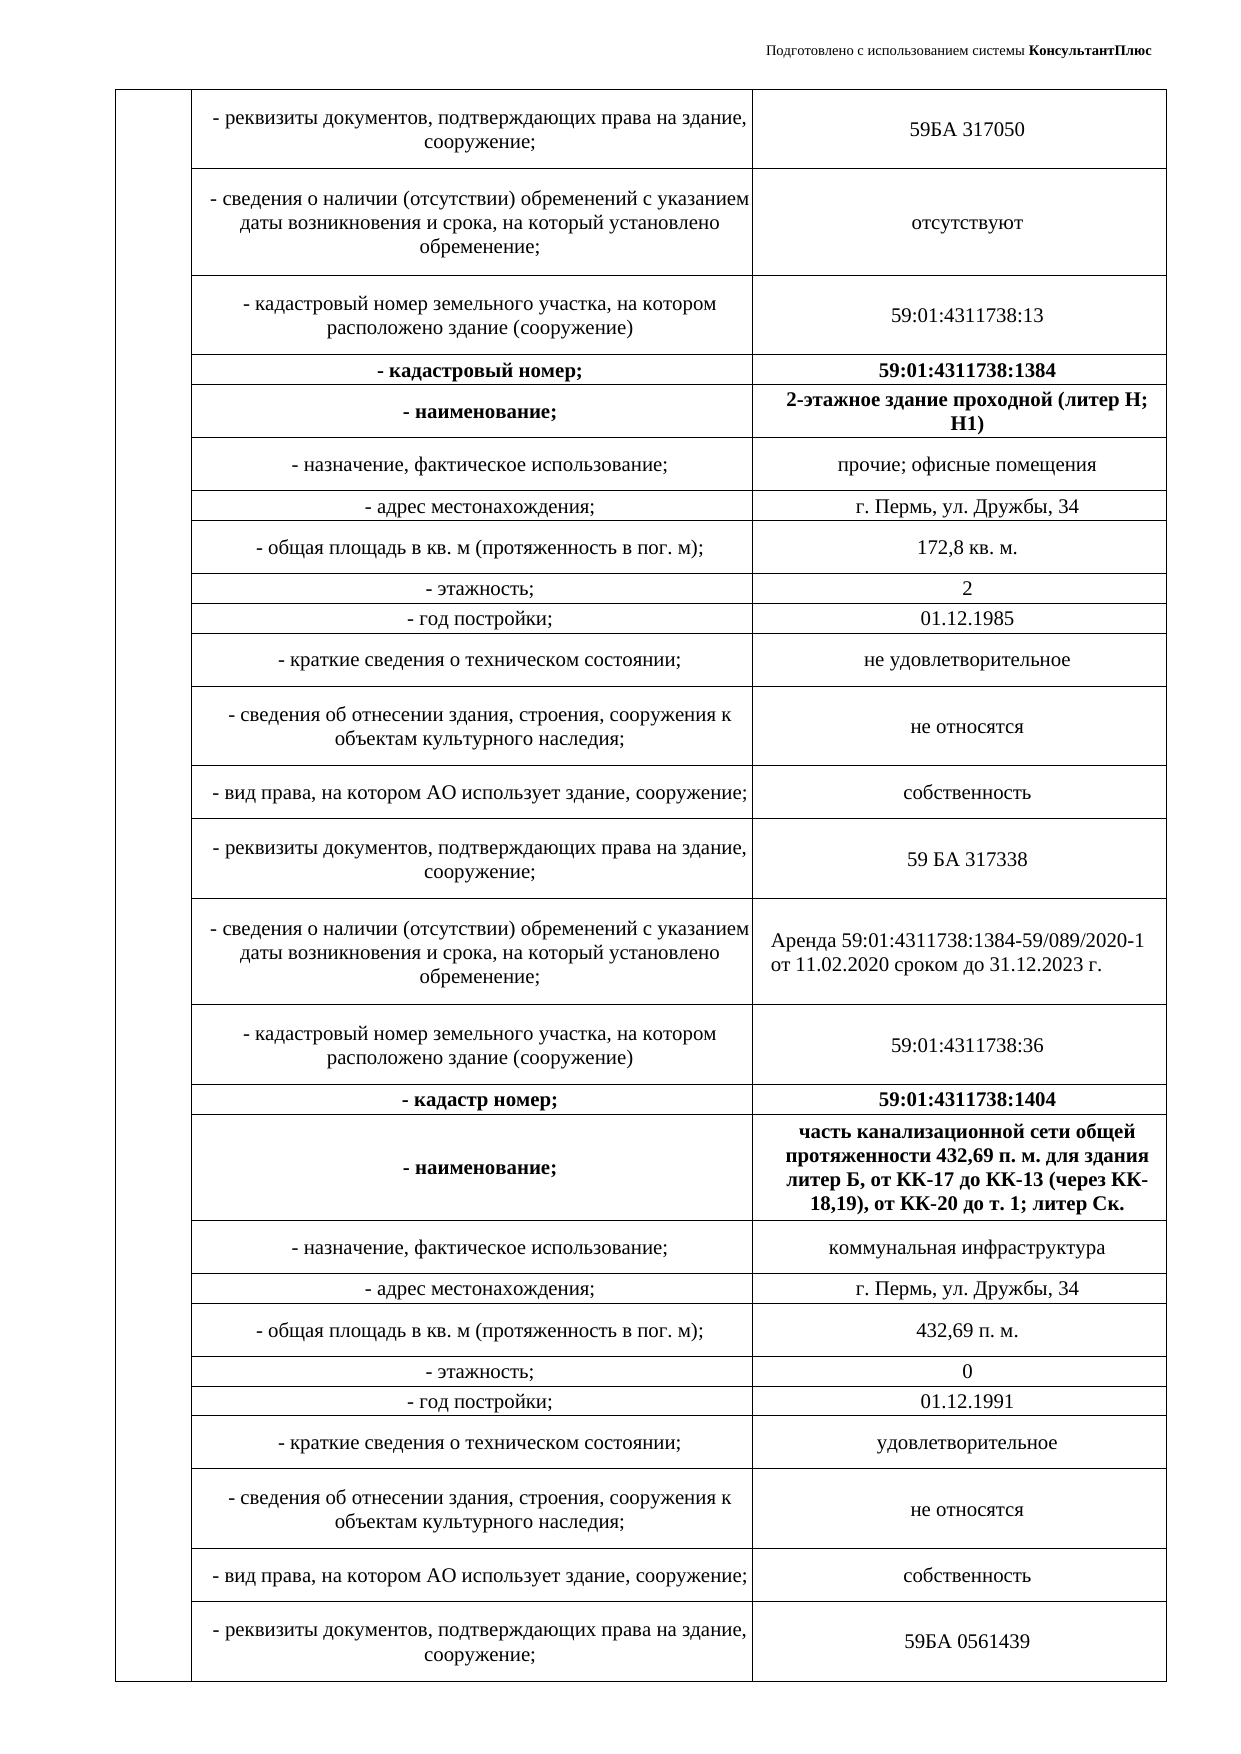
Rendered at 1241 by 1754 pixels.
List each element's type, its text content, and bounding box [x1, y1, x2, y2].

table_cell - реквизиты документов, подтверждающих права на здание, сооружение; [192, 1602, 752, 1681]
table_cell - сведения о наличии (отсутствии) обременений с указанием даты возникновения и срока, на который установлено обременение; [192, 169, 752, 274]
table_cell 59:01:4311738:1404 [753, 1085, 1166, 1114]
table_cell прочие; офисные помещения [753, 438, 1166, 490]
table_cell 59:01:4311738:1384 [753, 355, 1166, 384]
table_cell 59:01:4311738:36 [753, 1005, 1166, 1084]
table_cell отсутствуют [753, 169, 1166, 274]
table_cell 01.12.1985 [753, 604, 1166, 632]
table_cell - адрес местонахождения; [192, 491, 752, 520]
table_cell - сведения об отнесении здания, строения, сооружения к объектам культурного наследия; [192, 687, 752, 765]
table_cell г. Пермь, ул. Дружбы, 34 [753, 1274, 1166, 1303]
table_cell - реквизиты документов, подтверждающих права на здание, сооружение; [192, 90, 752, 168]
table_cell - назначение, фактическое использование; [192, 438, 752, 490]
table_cell - кадастровый номер земельного участка, на котором расположено здание (сооружение) [192, 1005, 752, 1084]
table_cell - вид права, на котором АО использует здание, сооружение; [192, 766, 752, 818]
table_cell - реквизиты документов, подтверждающих права на здание, сооружение; [192, 819, 752, 898]
table_cell - сведения о наличии (отсутствии) обременений с указанием даты возникновения и срока, на который установлено обременение; [192, 899, 752, 1004]
table_cell 59БА 317050 [753, 90, 1166, 168]
table_cell коммунальная инфраструктура [753, 1221, 1166, 1273]
table_cell не относятся [753, 1469, 1166, 1548]
table_cell не удовлетворительное [753, 634, 1166, 686]
table_cell - краткие сведения о техническом состоянии; [192, 1416, 752, 1468]
table_cell 01.12.1991 [753, 1387, 1166, 1415]
table_cell 432,69 п. м. [753, 1304, 1166, 1356]
table_cell собственность [753, 1549, 1166, 1601]
table_cell - этажность; [192, 1357, 752, 1386]
table_cell - кадастровый номер; [192, 355, 752, 384]
table_cell часть канализационной сети общей протяженности 432,69 п. м. для здания литер Б, от КК-17 до КК-13 (через КК-18,19), от КК-20 до т. 1; литер Ск. [753, 1115, 1166, 1220]
table_cell - кадастровый номер земельного участка, на котором расположено здание (сооружение) [192, 276, 752, 354]
table_cell 2-этажное здание проходной (литер Н; Н1) [753, 385, 1166, 437]
table_cell собственность [753, 766, 1166, 818]
table_cell 59БА 0561439 [753, 1602, 1166, 1681]
table_cell 59 БА 317338 [753, 819, 1166, 898]
table_cell - этажность; [192, 574, 752, 603]
table_cell - наименование; [192, 385, 752, 437]
table_cell - наименование; [192, 1115, 752, 1220]
table_cell - кадастр номер; [192, 1085, 752, 1114]
table_cell Аренда 59:01:4311738:1384-59/089/2020-1 от 11.02.2020 сроком до 31.12.2023 г. [753, 899, 1166, 1004]
table_cell 172,8 кв. м. [753, 521, 1166, 573]
table_cell - сведения об отнесении здания, строения, сооружения к объектам культурного наследия; [192, 1469, 752, 1548]
table_cell удовлетворительное [753, 1416, 1166, 1468]
table_cell - адрес местонахождения; [192, 1274, 752, 1303]
table_cell г. Пермь, ул. Дружбы, 34 [753, 491, 1166, 520]
table_cell 0 [753, 1357, 1166, 1386]
table_cell не относятся [753, 687, 1166, 765]
table_cell - год постройки; [192, 604, 752, 632]
table_cell - вид права, на котором АО использует здание, сооружение; [192, 1549, 752, 1601]
table_cell - краткие сведения о техническом состоянии; [192, 634, 752, 686]
table_cell 59:01:4311738:13 [753, 276, 1166, 354]
table_cell - общая площадь в кв. м (протяженность в пог. м); [192, 521, 752, 573]
table_cell 2 [753, 574, 1166, 603]
table_cell - общая площадь в кв. м (протяженность в пог. м); [192, 1304, 752, 1356]
table_cell - год постройки; [192, 1387, 752, 1415]
table_cell - назначение, фактическое использование; [192, 1221, 752, 1273]
